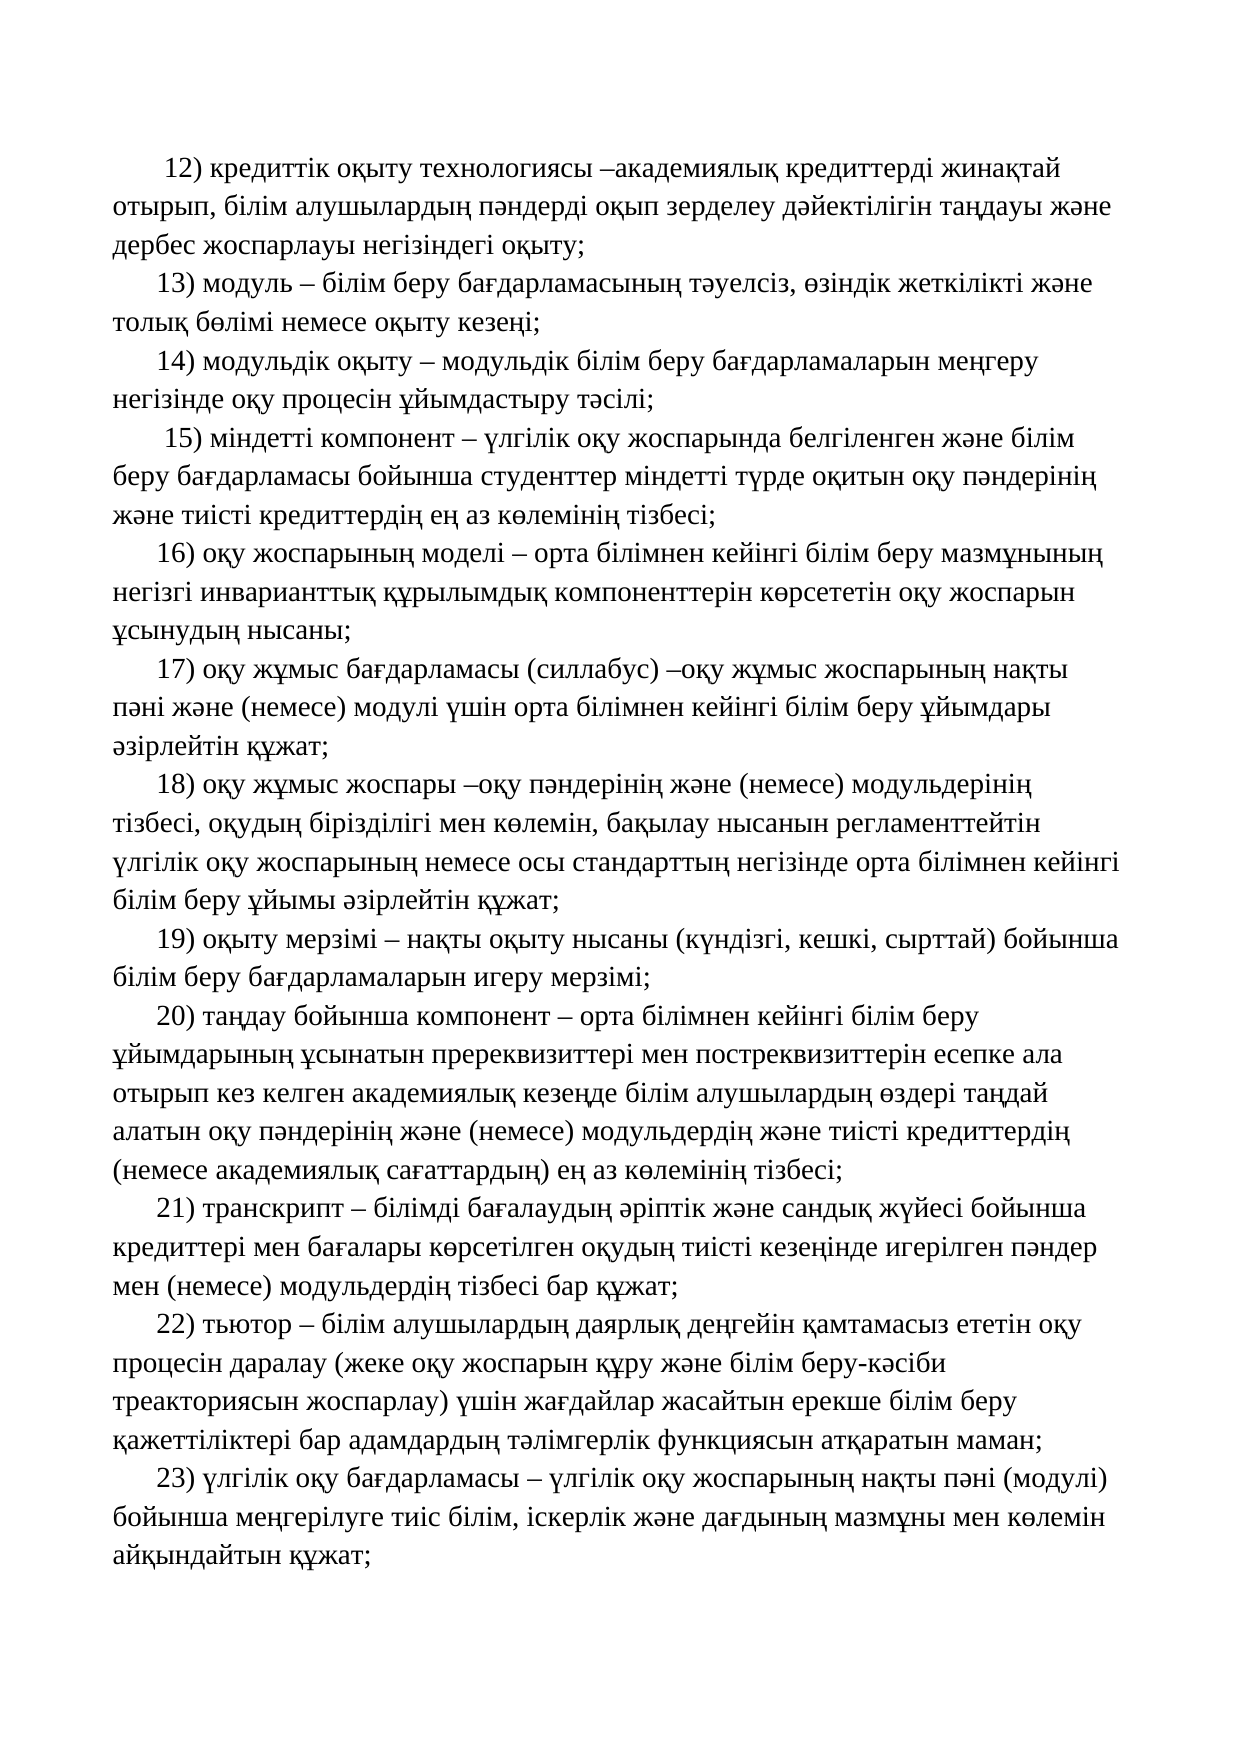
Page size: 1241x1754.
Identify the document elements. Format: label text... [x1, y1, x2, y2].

text 13) модуль – білім беру бағдарламасының тәуелсіз, өзіндік жеткілікті және толық бөлімі немесе оқыту кезеңі; [112, 266, 1128, 338]
text 19) оқыту мерзімі – нақты оқыту нысаны (күндізгі, кешкі, сырттай) бойынша білім беру бағдарламаларын игеру мерзімі; [112, 921, 1128, 993]
text 14) модульдік оқыту – модульдік білім беру бағдарламаларын меңгеру негізінде оқу процесін ұйымдастыру тәсілі; [112, 343, 1128, 415]
text 16) оқу жоспарының моделі – орта білімнен кейінгі білім беру мазмұнының негізгі инварианттық құрылымдық компоненттерін көрсететін оқу жоспарын ұсынудың нысаны; [112, 535, 1128, 646]
text 23) үлгілік оқу бағдарламасы – үлгілік оқу жоспарының нақты пәні (модулі) бойынша меңгерілуге тиіс білім, іскерлік және дағдының мазмұны мен көлемін айқындайтын құжат; [112, 1460, 1128, 1571]
text 15) міндетті компонент – үлгілік оқу жоспарында белгіленген және білім беру бағдарламасы бойынша студенттер міндетті түрде оқитын оқу пәндерінің және тиісті кредиттердің ең аз көлемінің тізбесі; [112, 420, 1128, 530]
text 20) таңдау бойынша компонент – орта білімнен кейінгі білім беру ұйымдарының ұсынатын пререквизиттері мен постреквизиттерін есепке ала отырып кез келген академиялық кезеңде білім алушылардың өздері таңдай алатын оқу пәндерінің және (немесе) модульдердің және тиісті кредиттердің (немесе академиялық сағаттардың) ең аз көлемінің тізбесі; [112, 998, 1128, 1186]
text 22) тьютор – білім алушылардың даярлық деңгейін қамтамасыз ететін оқу процесін даралау (жеке оқу жоспарын құру және білім беру-кәсіби треакториясын жоспарлау) үшін жағдайлар жасайтын ерекше білім беру қажеттіліктері бар адамдардың тәлімгерлік функциясын атқаратын маман; [112, 1306, 1128, 1455]
text 17) оқу жұмыс бағдарламасы (силлабус) –оқу жұмыс жоспарының нақты пәні және (немесе) модулі үшін орта білімнен кейінгі білім беру ұйымдары әзірлейтін құжат; [112, 651, 1128, 762]
text 18) оқу жұмыс жоспары –оқу пәндерінің және (немесе) модульдерінің тізбесі, оқудың бірізділігі мен көлемін, бақылау нысанын регламенттейтін үлгілік оқу жоспарының немесе осы стандарттың негізінде орта білімнен кейінгі білім беру ұйымы әзірлейтін құжат; [112, 767, 1128, 916]
text 12) кредиттік оқыту технологиясы –академиялық кредиттерді жинақтай отырып, білім алушылардың пәндерді оқып зерделеу дәйектілігін таңдауы және дербес жоспарлауы негізіндегі оқыту; [112, 150, 1128, 261]
text 21) транскрипт – білімді бағалаудың әріптік және сандық жүйесі бойынша кредиттері мен бағалары көрсетілген оқудың тиісті кезеңінде игерілген пәндер мен (немесе) модульдердің тізбесі бар құжат; [112, 1191, 1128, 1301]
